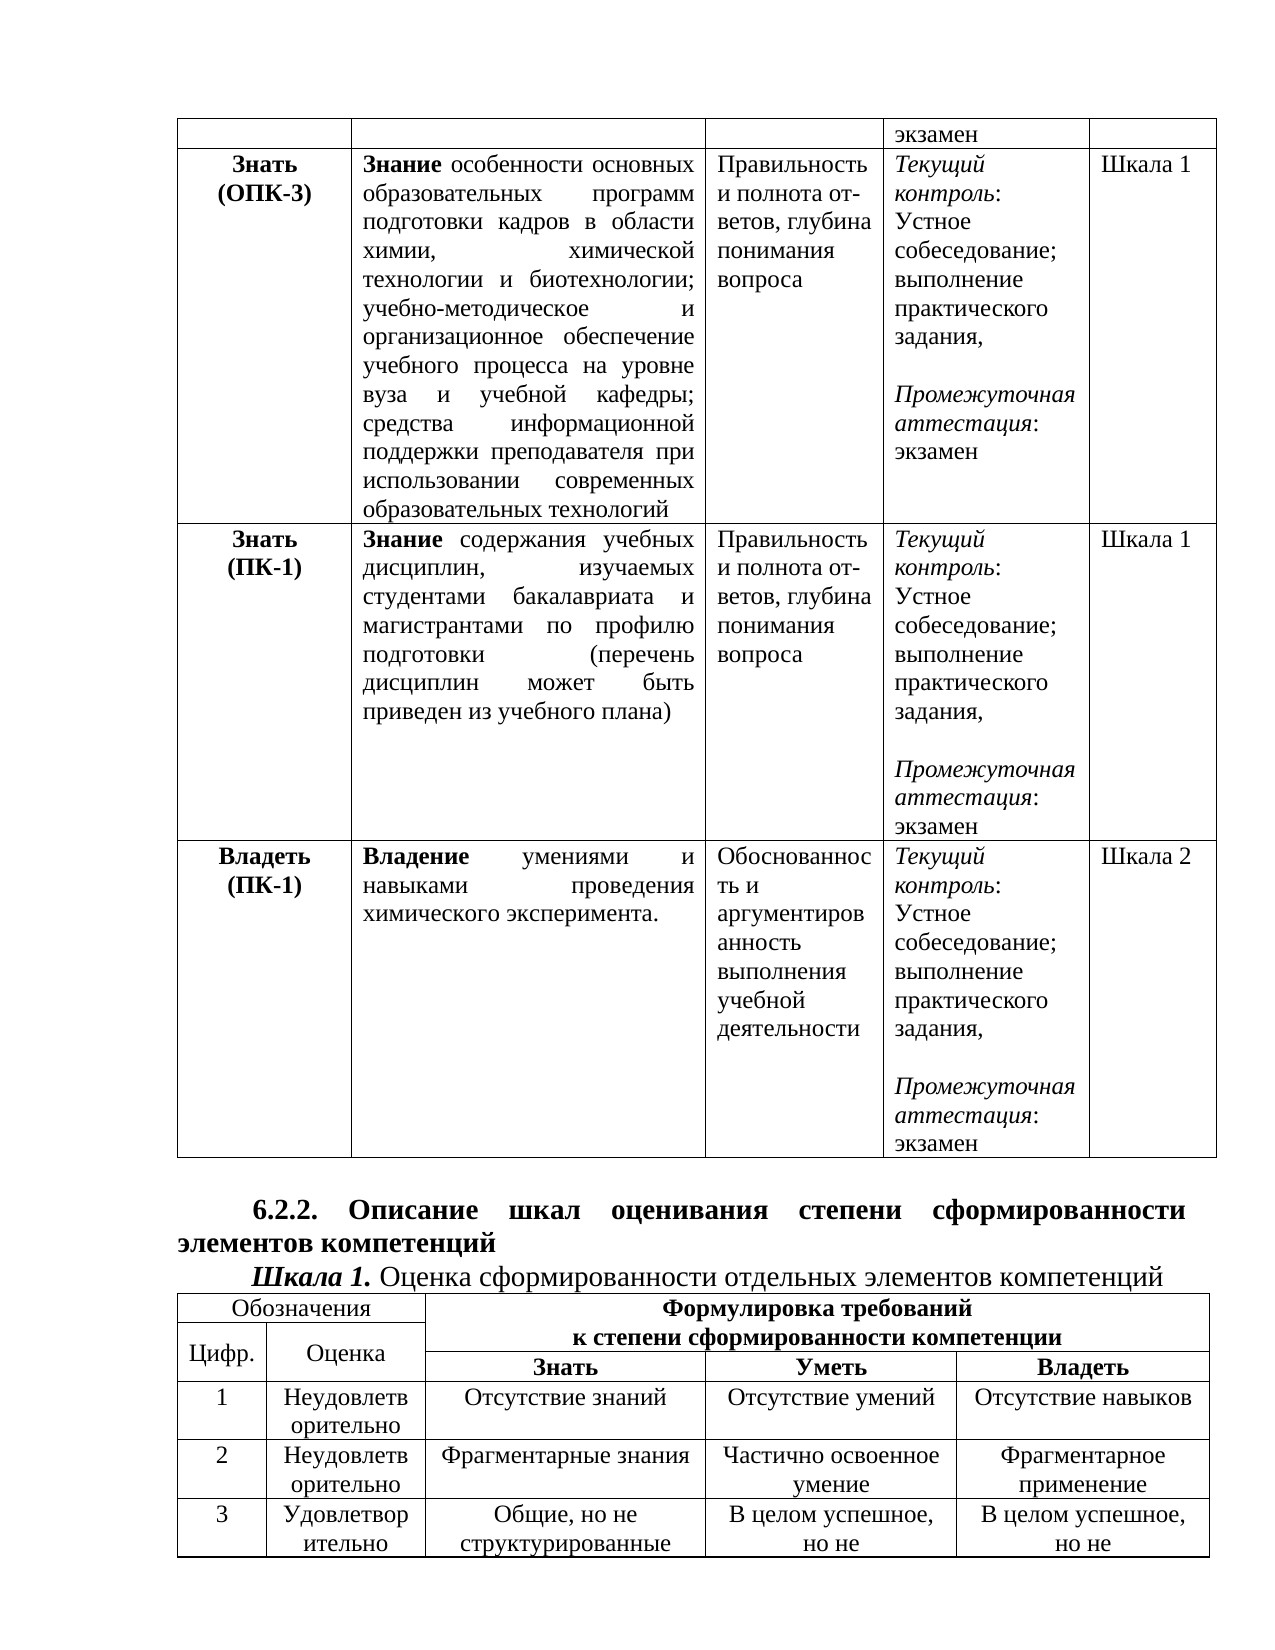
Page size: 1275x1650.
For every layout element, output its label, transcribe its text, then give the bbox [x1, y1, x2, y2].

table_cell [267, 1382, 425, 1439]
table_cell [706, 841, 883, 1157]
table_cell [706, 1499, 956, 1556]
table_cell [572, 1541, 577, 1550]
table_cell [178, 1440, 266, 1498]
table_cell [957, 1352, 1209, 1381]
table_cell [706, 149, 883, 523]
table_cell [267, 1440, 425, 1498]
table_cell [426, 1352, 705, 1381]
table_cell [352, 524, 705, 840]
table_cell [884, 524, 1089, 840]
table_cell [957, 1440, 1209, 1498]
text Шкала 1. Оценка сформированности отдельных элементов компетенций [177, 1259, 1186, 1292]
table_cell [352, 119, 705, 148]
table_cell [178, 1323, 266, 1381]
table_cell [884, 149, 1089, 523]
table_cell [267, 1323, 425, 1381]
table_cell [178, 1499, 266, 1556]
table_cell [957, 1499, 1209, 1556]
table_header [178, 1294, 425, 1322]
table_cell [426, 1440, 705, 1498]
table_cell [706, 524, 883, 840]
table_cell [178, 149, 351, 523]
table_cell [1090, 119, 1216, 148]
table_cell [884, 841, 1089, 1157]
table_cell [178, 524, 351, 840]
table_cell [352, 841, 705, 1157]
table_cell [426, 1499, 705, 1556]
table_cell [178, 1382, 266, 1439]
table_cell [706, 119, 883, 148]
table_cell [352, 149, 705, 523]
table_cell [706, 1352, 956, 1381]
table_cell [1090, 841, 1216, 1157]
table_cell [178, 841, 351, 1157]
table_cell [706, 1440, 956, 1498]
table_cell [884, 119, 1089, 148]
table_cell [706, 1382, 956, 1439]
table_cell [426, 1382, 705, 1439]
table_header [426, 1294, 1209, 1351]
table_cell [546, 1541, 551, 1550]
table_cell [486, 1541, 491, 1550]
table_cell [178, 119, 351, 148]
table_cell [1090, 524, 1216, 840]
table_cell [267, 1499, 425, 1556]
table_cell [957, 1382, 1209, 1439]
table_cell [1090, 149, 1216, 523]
text 6.2.2. Описание шкал оценивания степени сформированности элементов компетенций [177, 1192, 1186, 1259]
